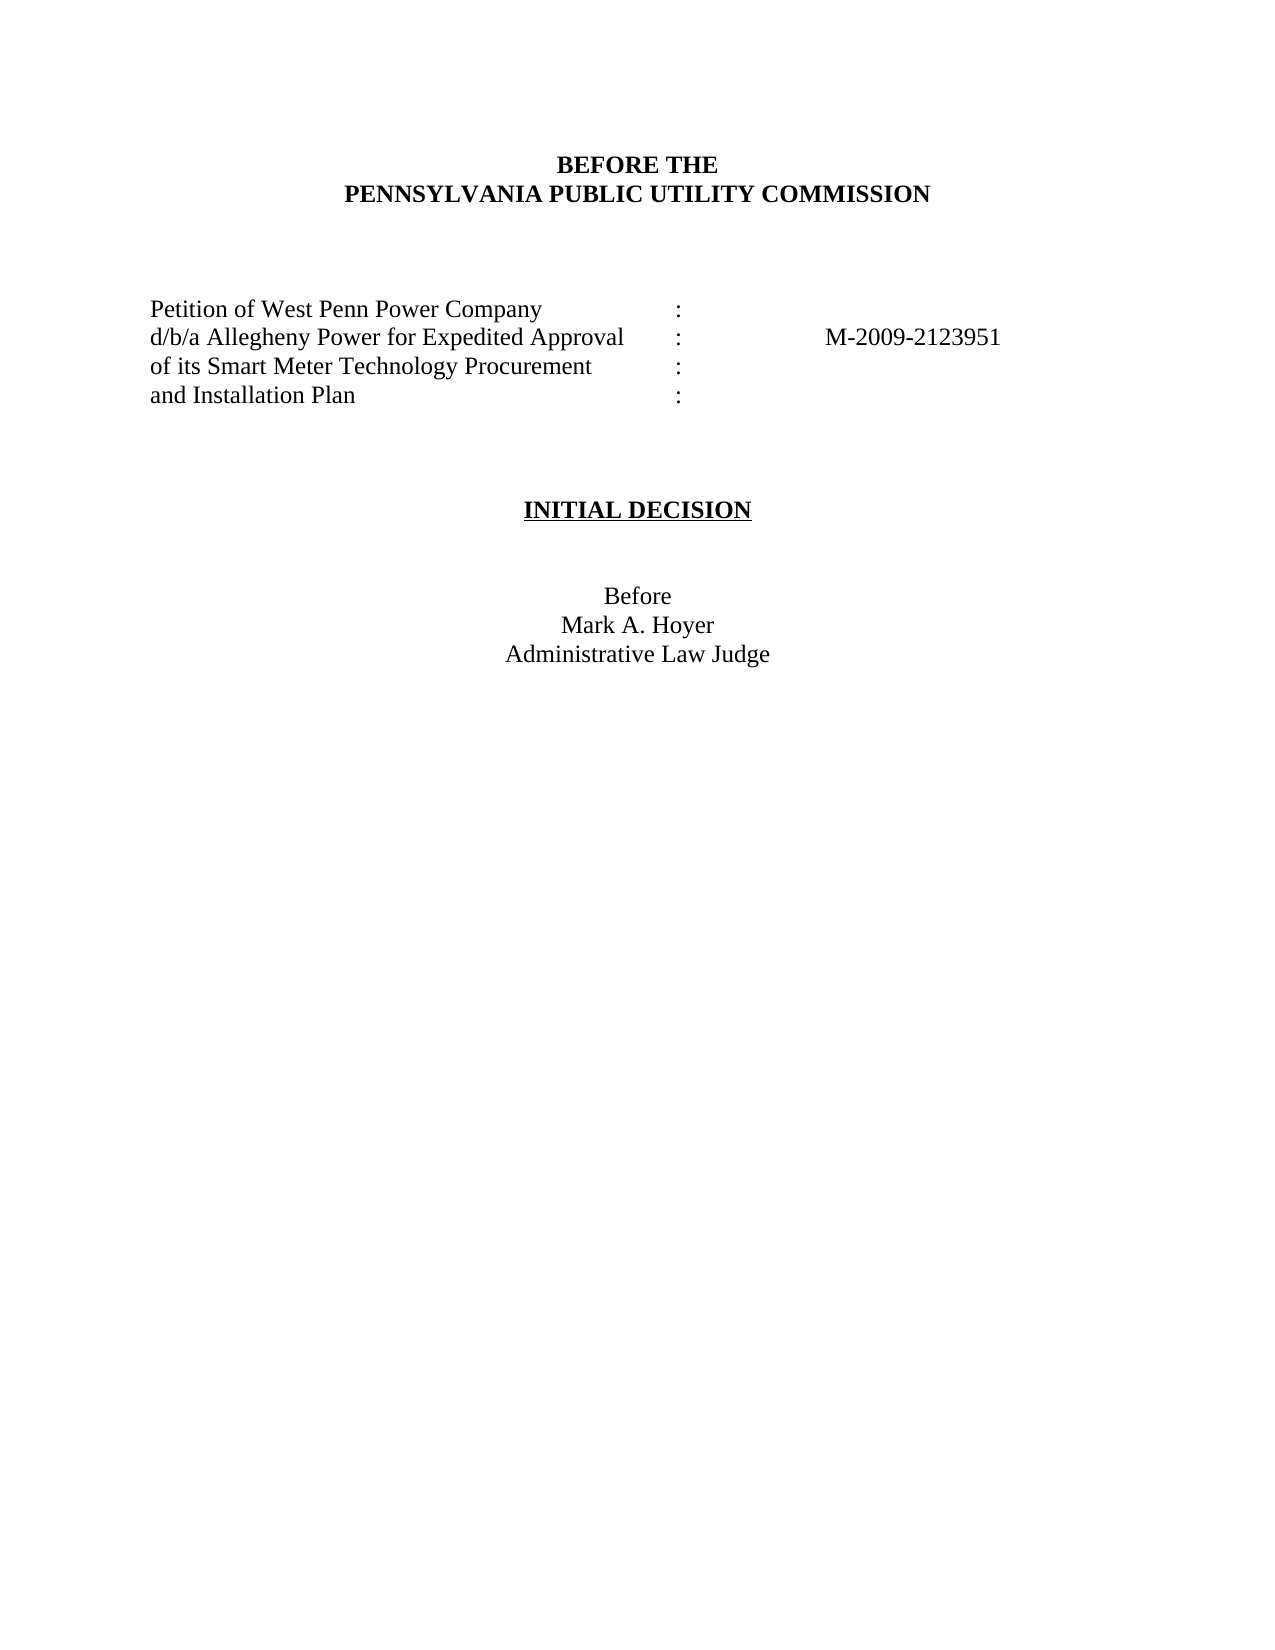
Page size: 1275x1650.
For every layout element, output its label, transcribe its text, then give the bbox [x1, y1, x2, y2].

text PENNSYLVANIA PUBLIC UTILITY COMMISSION [150, 179, 1125, 207]
text Petition of West Penn Power Company : [150, 294, 1125, 322]
text Mark A. Hoyer [150, 610, 1125, 639]
text of its Smart Meter Technology Procurement : [150, 351, 1125, 380]
text BEFORE THE [150, 150, 1125, 179]
text and Installation Plan : [150, 380, 1125, 409]
text d/b/a Allegheny Power for Expedited Approval : M-2009-2123951 [150, 322, 1125, 351]
text Before [150, 581, 1125, 610]
text INITIAL DECISION [150, 495, 1125, 524]
text Administrative Law Judge [150, 639, 1125, 667]
